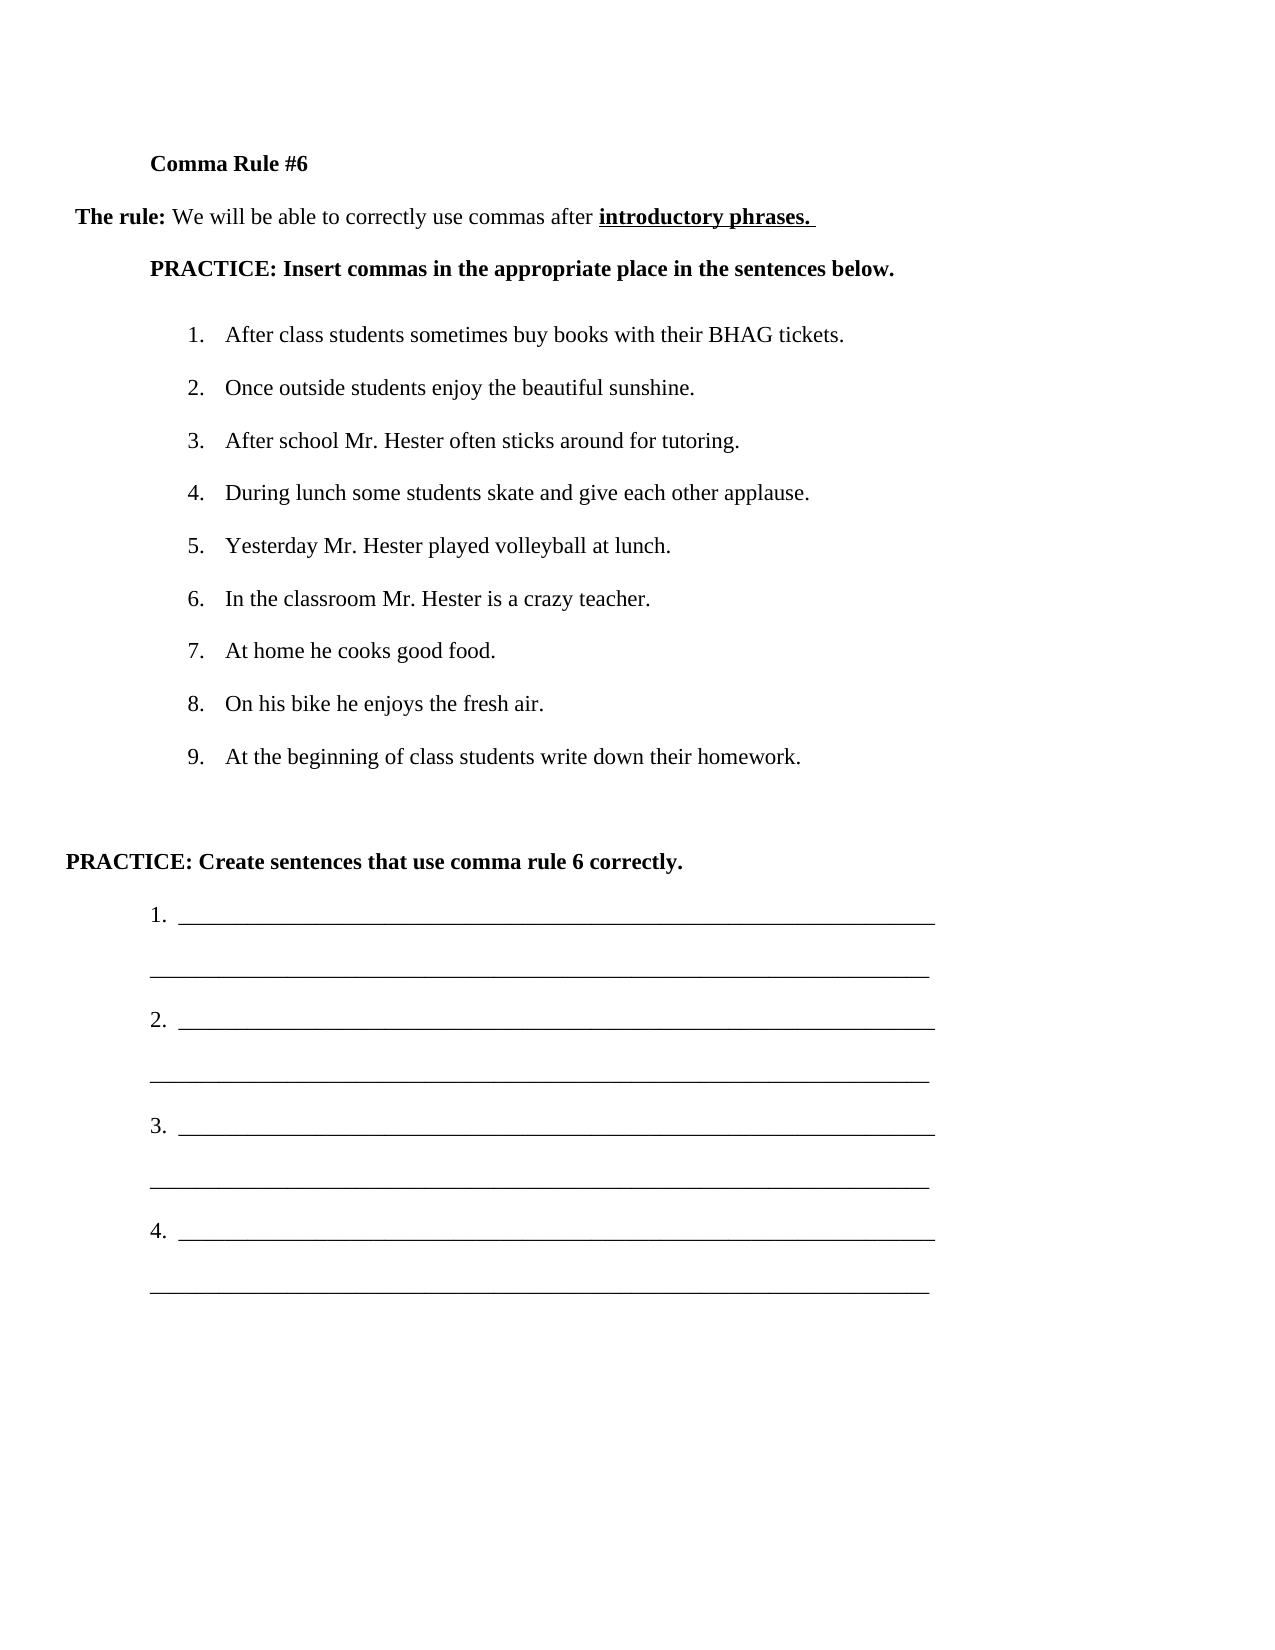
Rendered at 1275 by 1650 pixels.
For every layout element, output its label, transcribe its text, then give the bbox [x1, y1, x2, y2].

text ____________________________________________________________________ [150, 1270, 1125, 1296]
list At home he cooks good food. [187, 637, 1125, 664]
text ____________________________________________________________________ [150, 1164, 1125, 1191]
text 4. __________________________________________________________________ [150, 1217, 1125, 1244]
text PRACTICE: Create sentences that use comma rule 6 correctly. [66, 848, 1125, 875]
text ____________________________________________________________________ [150, 1059, 1125, 1086]
text 2. __________________________________________________________________ [150, 1006, 1125, 1033]
list Yesterday Mr. Hester played volleyball at lunch. [187, 532, 1125, 558]
text PRACTICE: Insert commas in the appropriate place in the sentences below. [150, 255, 1125, 282]
list During lunch some students skate and give each other applause. [187, 479, 1125, 506]
list On his bike he enjoys the fresh air. [187, 690, 1125, 717]
text The rule: We will be able to correctly use commas after introductory phrases. [75, 203, 1125, 229]
list Once outside students enjoy the beautiful sunshine. [187, 374, 1125, 400]
list In the classroom Mr. Hester is a crazy teacher. [187, 585, 1125, 611]
list At the beginning of class students write down their homework. [187, 743, 1125, 769]
list After school Mr. Hester often sticks around for tutoring. [187, 427, 1125, 453]
text Comma Rule #6 [150, 150, 1125, 176]
text 3. __________________________________________________________________ [150, 1112, 1125, 1138]
text ____________________________________________________________________ [150, 954, 1125, 980]
text 1. __________________________________________________________________ [150, 901, 1125, 927]
list After class students sometimes buy books with their BHAG tickets. [187, 321, 1125, 348]
